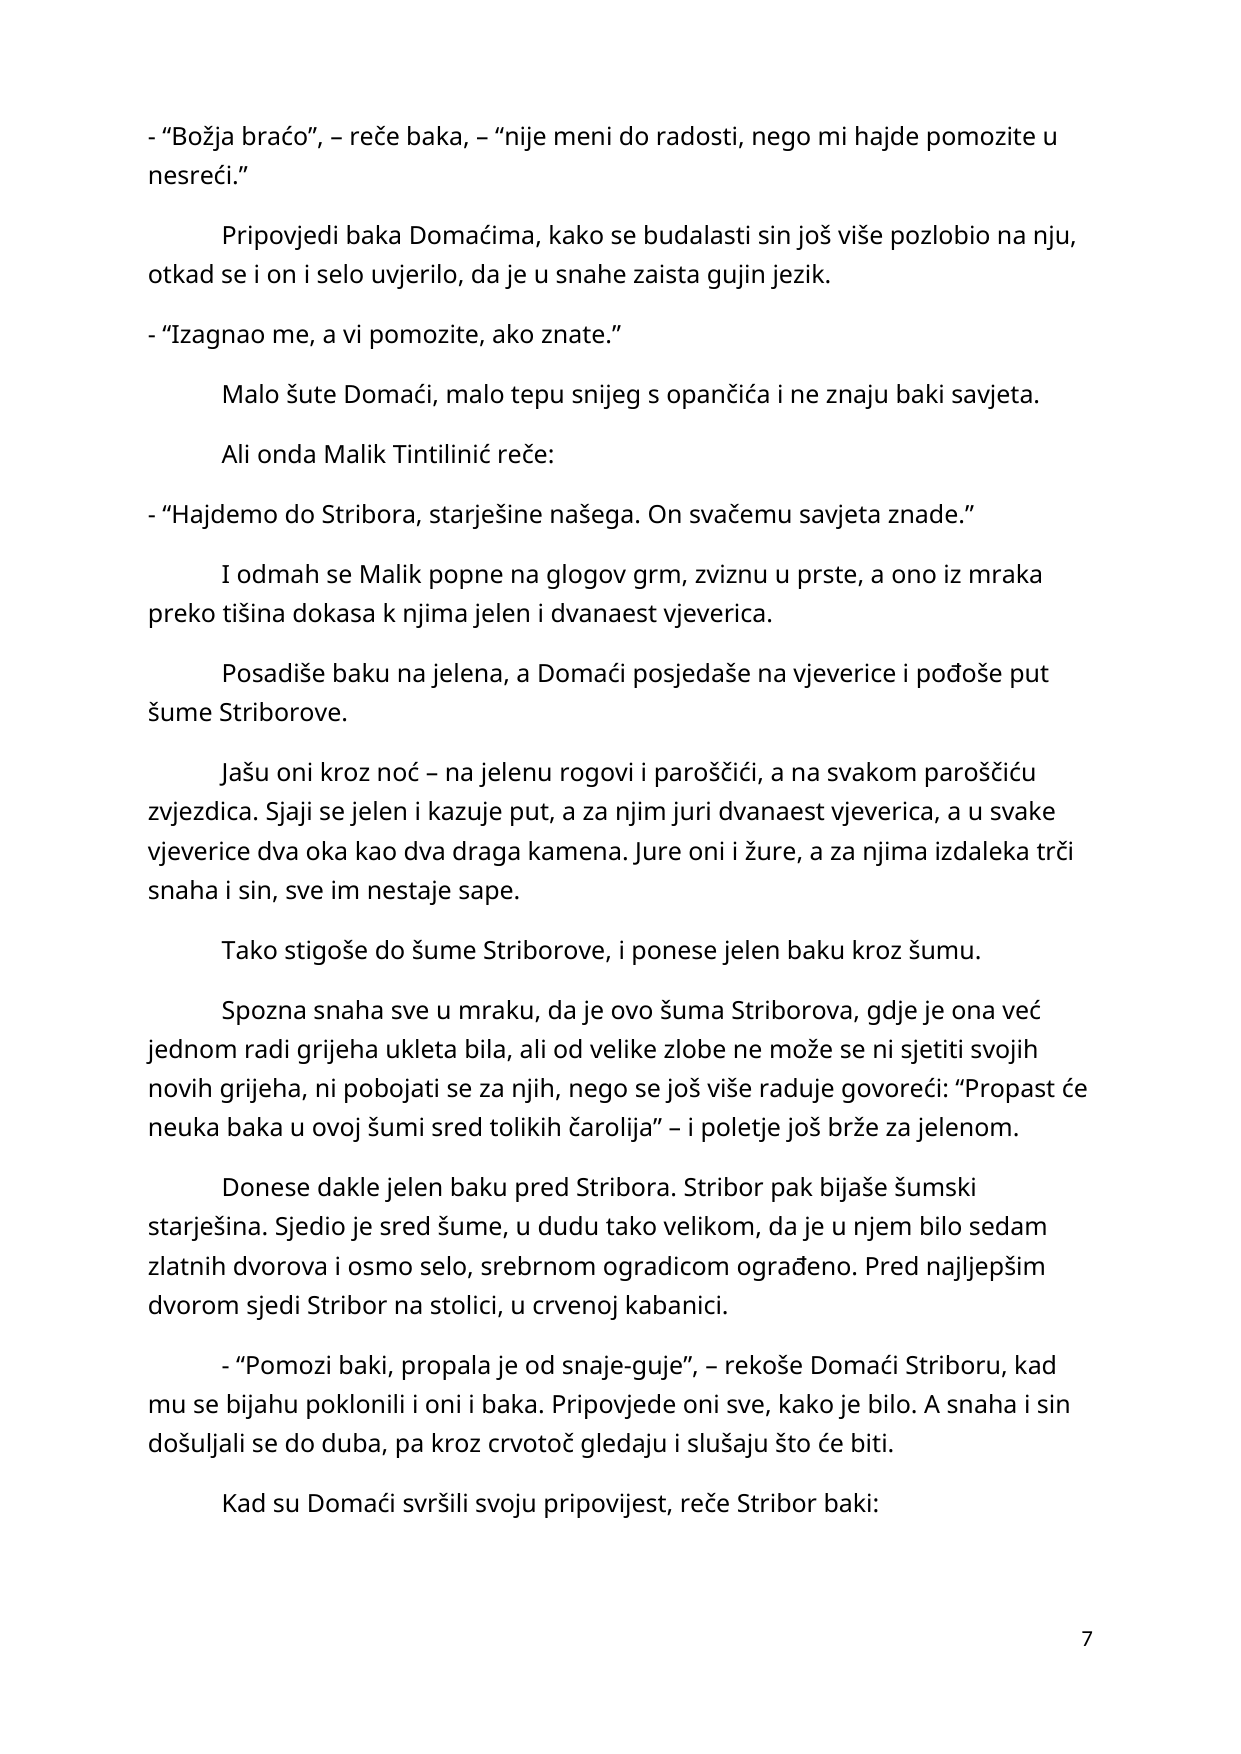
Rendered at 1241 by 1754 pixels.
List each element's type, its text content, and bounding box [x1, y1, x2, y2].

text Spozna snaha sve u mraku, da je ovo šuma Striborova, gdje je ona već jednom radi grijeha ukleta bila, ali od velike zlobe ne može se ni sjetiti svojih novih grijeha, ni pobojati se za njih, nego se još više raduje govoreći: “Propast će neuka baka u ovoj šumi sred tolikih čarolija” – i poletje još brže za jelenom. [148, 992, 1092, 1144]
text Malo šute Domaći, malo tepu snijeg s opančića i ne znaju baki savjeta. [148, 376, 1092, 411]
text Posadiše baku na jelena, a Domaći posjedaše na vjeverice i pođoše put šume Striborove. [148, 656, 1092, 729]
text - “Hajdemo do Stribora, starješine našega. On svačemu savjeta znade.” [148, 496, 1092, 531]
text I odmah se Malik popne na glogov grm, zviznu u prste, a ono iz mraka preko tišina dokasa k njima jelen i dvanaest vjeverica. [148, 556, 1092, 630]
text - “Pomozi baki, propala je od snaje-guje”, – rekoše Domaći Striboru, kad mu se bijahu poklonili i oni i baka. Pripovjede oni sve, kako je bilo. A snaha i sin došuljali se do duba, pa kroz crvotoč gledaju i slušaju što će biti. [148, 1347, 1092, 1460]
text Tako stigoše do šume Striborove, i ponese jelen baku kroz šumu. [148, 932, 1092, 966]
text Jašu oni kroz noć – na jelenu rogovi i paroščići, a na svakom paroščiću zvjezdica. Sjaji se jelen i kazuje put, a za njim juri dvanaest vjeverica, a u svake vjeverice dva oka kao dva draga kamena. Jure oni i žure, a za njima izdaleka trči snaha i sin, sve im nestaje sape. [148, 755, 1092, 906]
text Donese dakle jelen baku pred Stribora. Stribor pak bijaše šumski starješina. Sjedio je sred šume, u dudu tako velikom, da je u njem bilo sedam zlatnih dvorova i osmo selo, srebrnom ogradicom ograđeno. Pred najljepšim dvorom sjedi Stribor na stolici, u crvenoj kabanici. [148, 1170, 1092, 1321]
text - “Izagnao me, a vi pomozite, ako znate.” [148, 316, 1092, 351]
text Pripovjedi baka Domaćima, kako se budalasti sin još više pozlobio na nju, otkad se i on i selo uvjerilo, da je u snahe zaista gujin jezik. [148, 217, 1092, 291]
text - “Božja braćo”, – reče baka, – “nije meni do radosti, nego mi hajde pomozite u nesreći.” [148, 118, 1092, 191]
text Kad su Domaći svršili svoju pripovijest, reče Stribor baki: [148, 1486, 1092, 1520]
text Ali onda Malik Tintilinić reče: [148, 436, 1092, 471]
